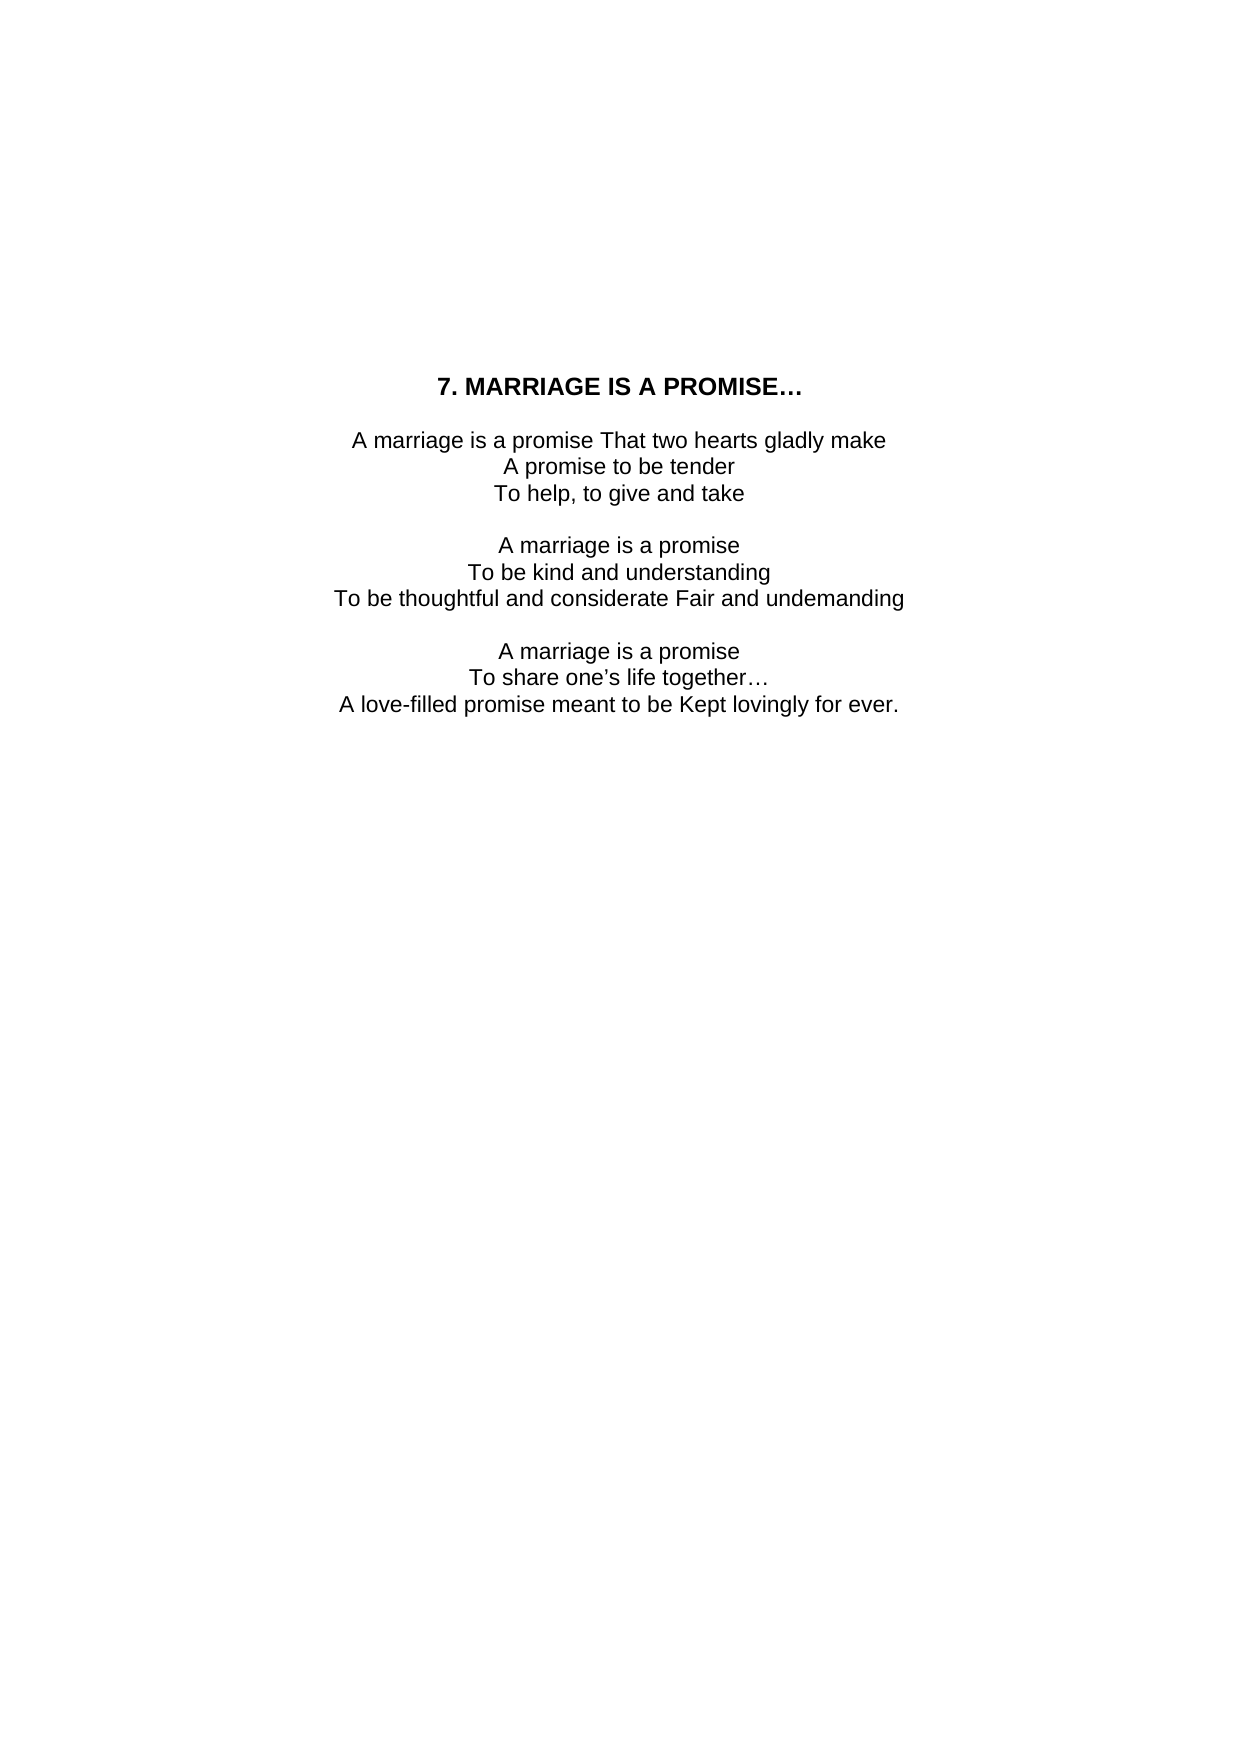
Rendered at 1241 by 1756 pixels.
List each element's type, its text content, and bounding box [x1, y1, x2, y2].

text To share one’s life together… [137, 664, 1101, 691]
text A marriage is a promise [137, 638, 1101, 664]
text A promise to be tender [137, 453, 1101, 480]
text A marriage is a promise [137, 532, 1101, 559]
text To be thoughtful and considerate Fair and undemanding [137, 585, 1101, 611]
text To help, to give and take [137, 480, 1101, 506]
subtitle 7. MARRIAGE IS A PROMISE… [139, 372, 1101, 401]
text To be kind and understanding [137, 559, 1101, 585]
text A love-filled promise meant to be Kept lovingly for ever. [137, 691, 1101, 717]
text A marriage is a promise That two hearts gladly make [137, 427, 1101, 453]
